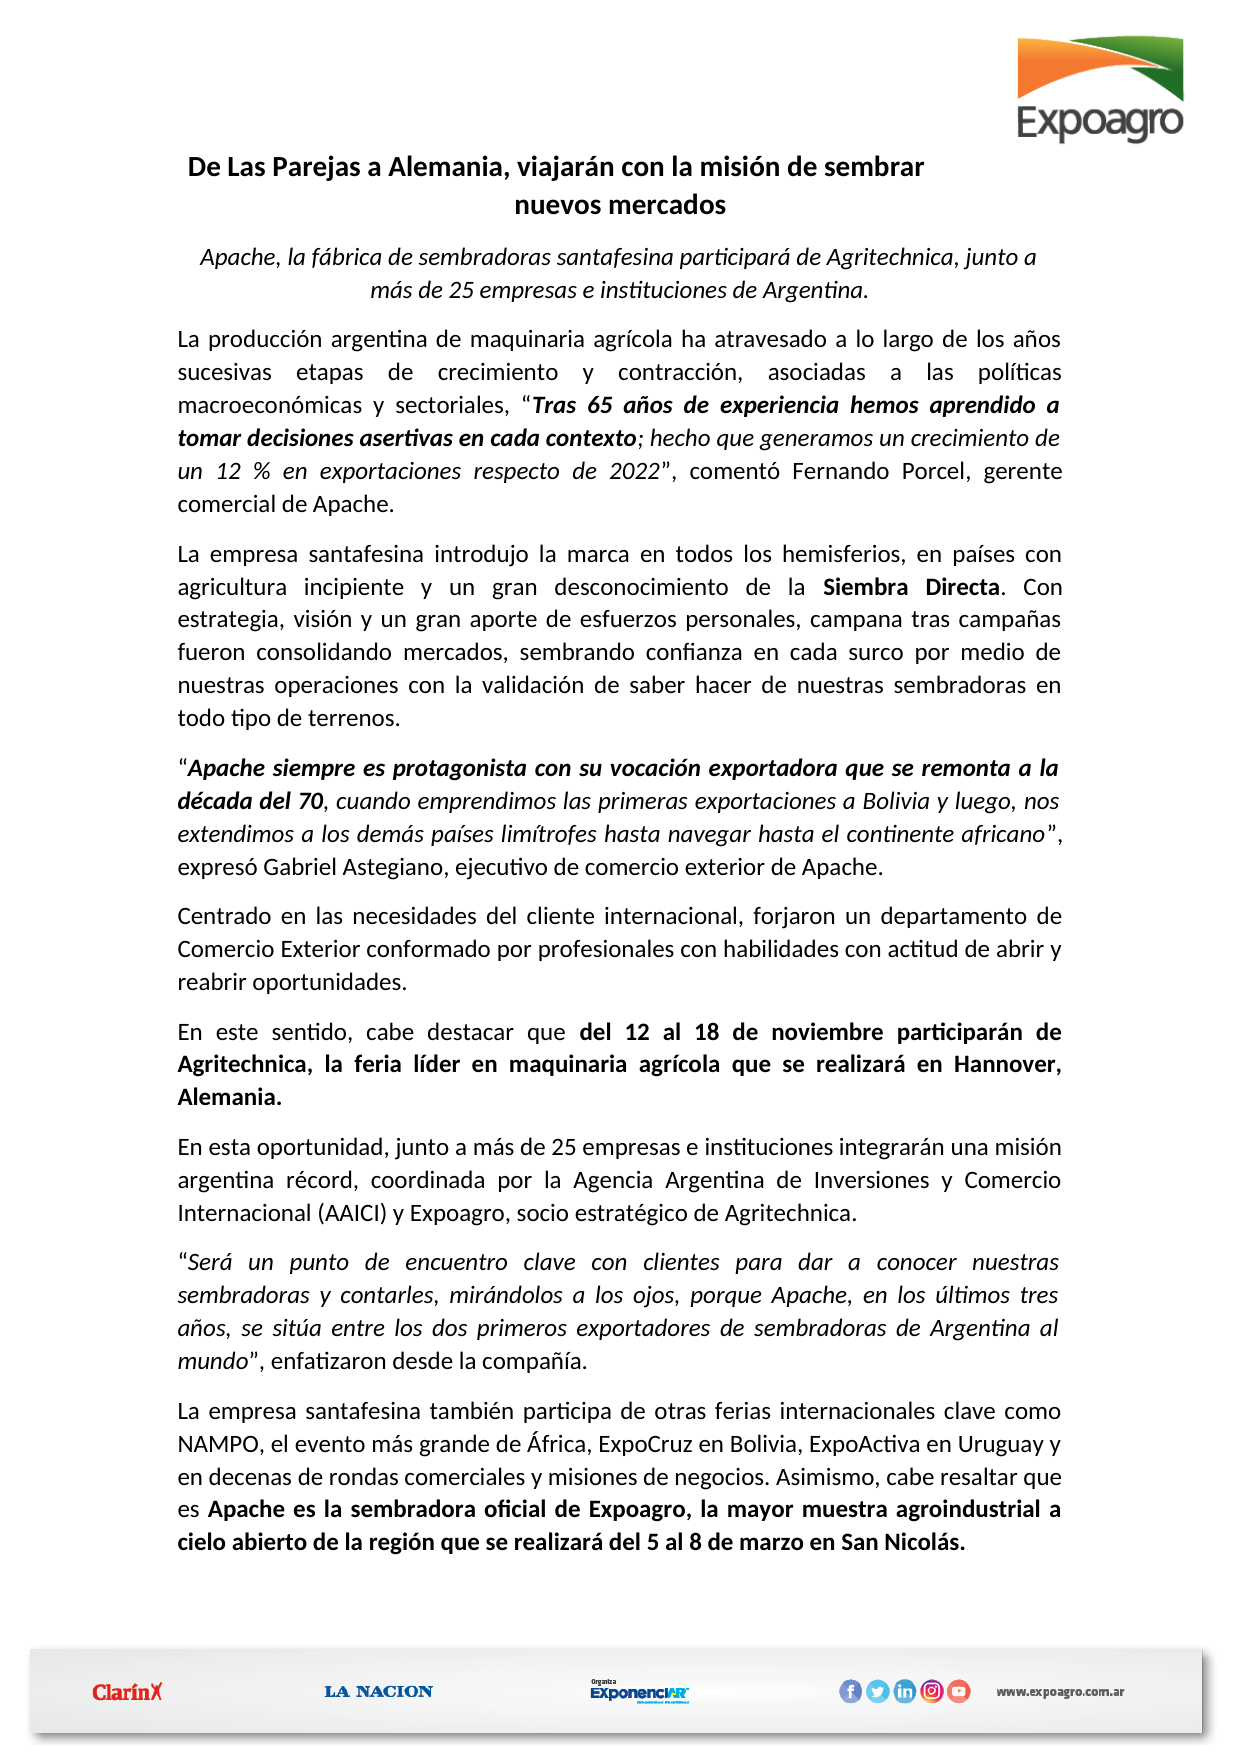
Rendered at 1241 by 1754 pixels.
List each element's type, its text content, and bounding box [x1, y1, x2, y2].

text La empresa santafesina introdujo la marca en todos los hemisferios, en países con agricultura incipiente y un gran desconocimiento de la Siembra Directa. Con estrategia, visión y un gran aporte de esfuerzos personales, campana tras campañas fueron consolidando mercados, sembrando confianza en cada surco por medio de nuestras operaciones con la validación de saber hacer de nuestras sembradoras en todo tipo de terrenos. [177, 538, 1063, 733]
text La empresa santafesina también participa de otras ferias internacionales clave como NAMPO, el evento más grande de África, ExpoCruz en Bolivia, ExpoActiva en Uruguay y en decenas de rondas comerciales y misiones de negocios. Asimismo, cabe resaltar que es Apache es la sembradora oficial de Expoagro, la mayor muestra agroindustrial a cielo abierto de la región que se realizará del 5 al 8 de marzo en San Nicolás. [177, 1395, 1063, 1557]
text Apache, la fábrica de sembradoras santafesina participará de Agritechnica, junto a más de 25 empresas e instituciones de Argentina. [177, 241, 1063, 304]
text En este sentido, cabe destacar que del 12 al 18 de noviembre participarán de Agritechnica, la feria líder en maquinaria agrícola que se realizará en Hannover, Alemania. [177, 1016, 1063, 1112]
picture [954, 0, 1239, 185]
text Centrado en las necesidades del cliente internacional, forjaron un departamento de Comercio Exterior conformado por profesionales con habilidades con actitud de abrir y reabrir oportunidades. [177, 900, 1063, 997]
text De Las Parejas a Alemania, viajarán con la misión de sembrar nuevos mercados [177, 148, 1063, 222]
text “Apache siempre es protagonista con su vocación exportadora que se remonta a la década del 70, cuando emprendimos las primeras exportaciones a Bolivia y luego, nos extendimos a los demás países limítrofes hasta navegar hasta el continente africano”, expresó Gabriel Astegiano, ejecutivo de comercio exterior de Apache. [177, 752, 1063, 881]
text En esta oportunidad, junto a más de 25 empresas e instituciones integrarán una misión argentina récord, coordinada por la Agencia Argentina de Inversiones y Comercio Internacional (AAICI) y Expoagro, socio estratégico de Agritechnica. [177, 1131, 1063, 1227]
text “Será un punto de encuentro clave con clientes para dar a conocer nuestras sembradoras y contarles, mirándolos a los ojos, porque Apache, en los últimos tres años, se sitúa entre los dos primeros exportadores de sembradoras de Argentina al mundo”, enfatizaron desde la compañía. [177, 1247, 1063, 1376]
picture [23, 1642, 1216, 1746]
text La producción argentina de maquinaria agrícola ha atravesado a lo largo de los años sucesivas etapas de crecimiento y contracción, asociadas a las políticas macroeconómicas y sectoriales, “Tras 65 años de experiencia hemos aprendido a tomar decisiones asertivas en cada contexto; hecho que generamos un crecimiento de un 12 % en exportaciones respecto de 2022”, comentó Fernando Porcel, gerente comercial de Apache. [177, 324, 1063, 519]
